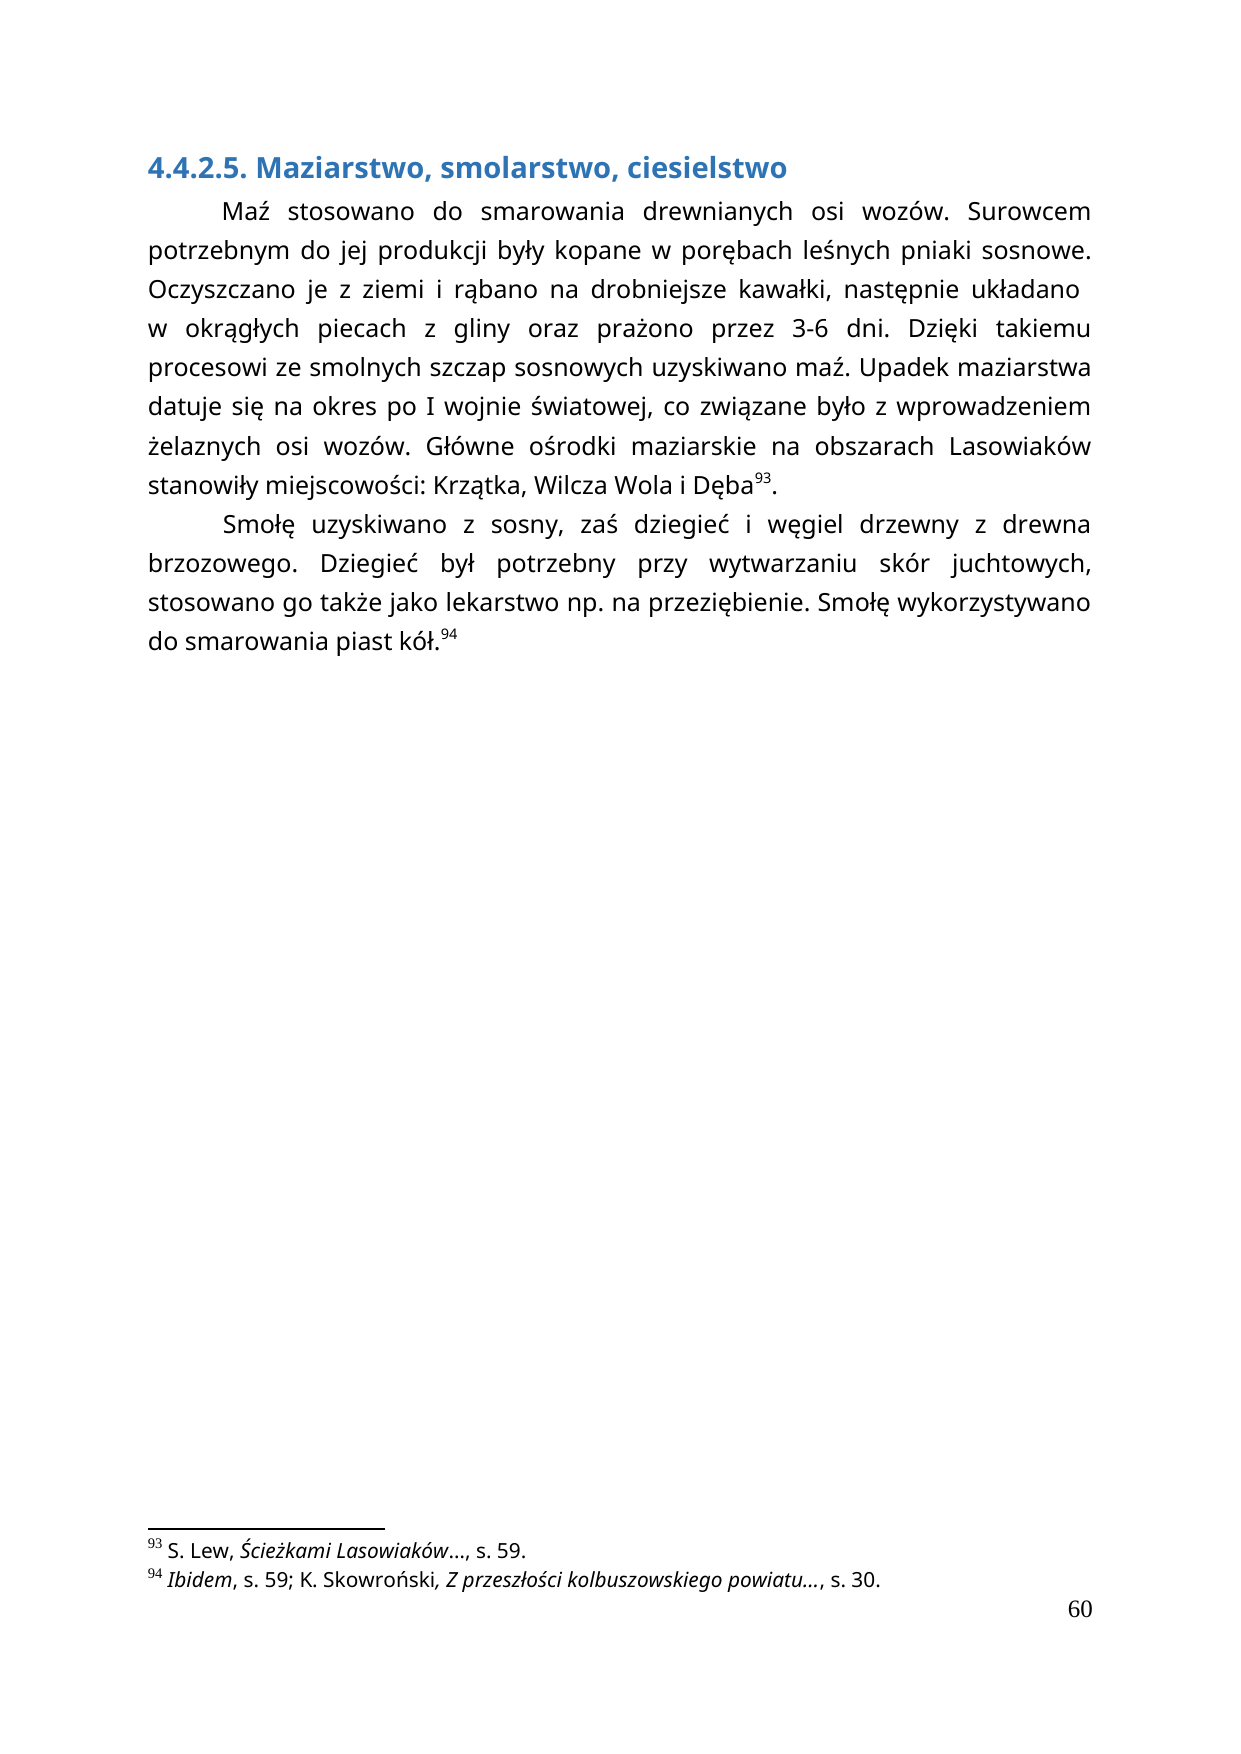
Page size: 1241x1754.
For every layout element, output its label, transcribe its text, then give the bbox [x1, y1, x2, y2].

text Smołę uzyskiwano z sosny, zaś dziegieć i węgiel drzewny z drewna brzozowego. Dziegieć był potrzebny przy wytwarzaniu skór juchtowych, stosowano go także jako lekarstwo np. na przeziębienie. Smołę wykorzystywano do smarowania piast kół. [148, 507, 1093, 658]
text Maź stosowano do smarowania drewnianych osi wozów. Surowcem potrzebnym do jej produkcji były kopane w porębach leśnych pniaki sosnowe. Oczyszczano je z ziemi i rąbano na drobniejsze kawałki, następnie układano w okrągłych piecach z gliny oraz prażono przez 3-6 dni. Dzięki takiemu procesowi ze smolnych szczap sosnowych uzyskiwano maź. Upadek maziarstwa datuje się na okres po I wojnie światowej, co związane było z wprowadzeniem żelaznych osi wozów. Główne ośrodki maziarskie na obszarach Lasowiaków stanowiły miejscowości: Krzątka, Wilcza Wola i Dęba. [148, 193, 1093, 501]
subtitle 4.4.2.5. Maziarstwo, smolarstwo, ciesielstwo [148, 148, 1093, 187]
